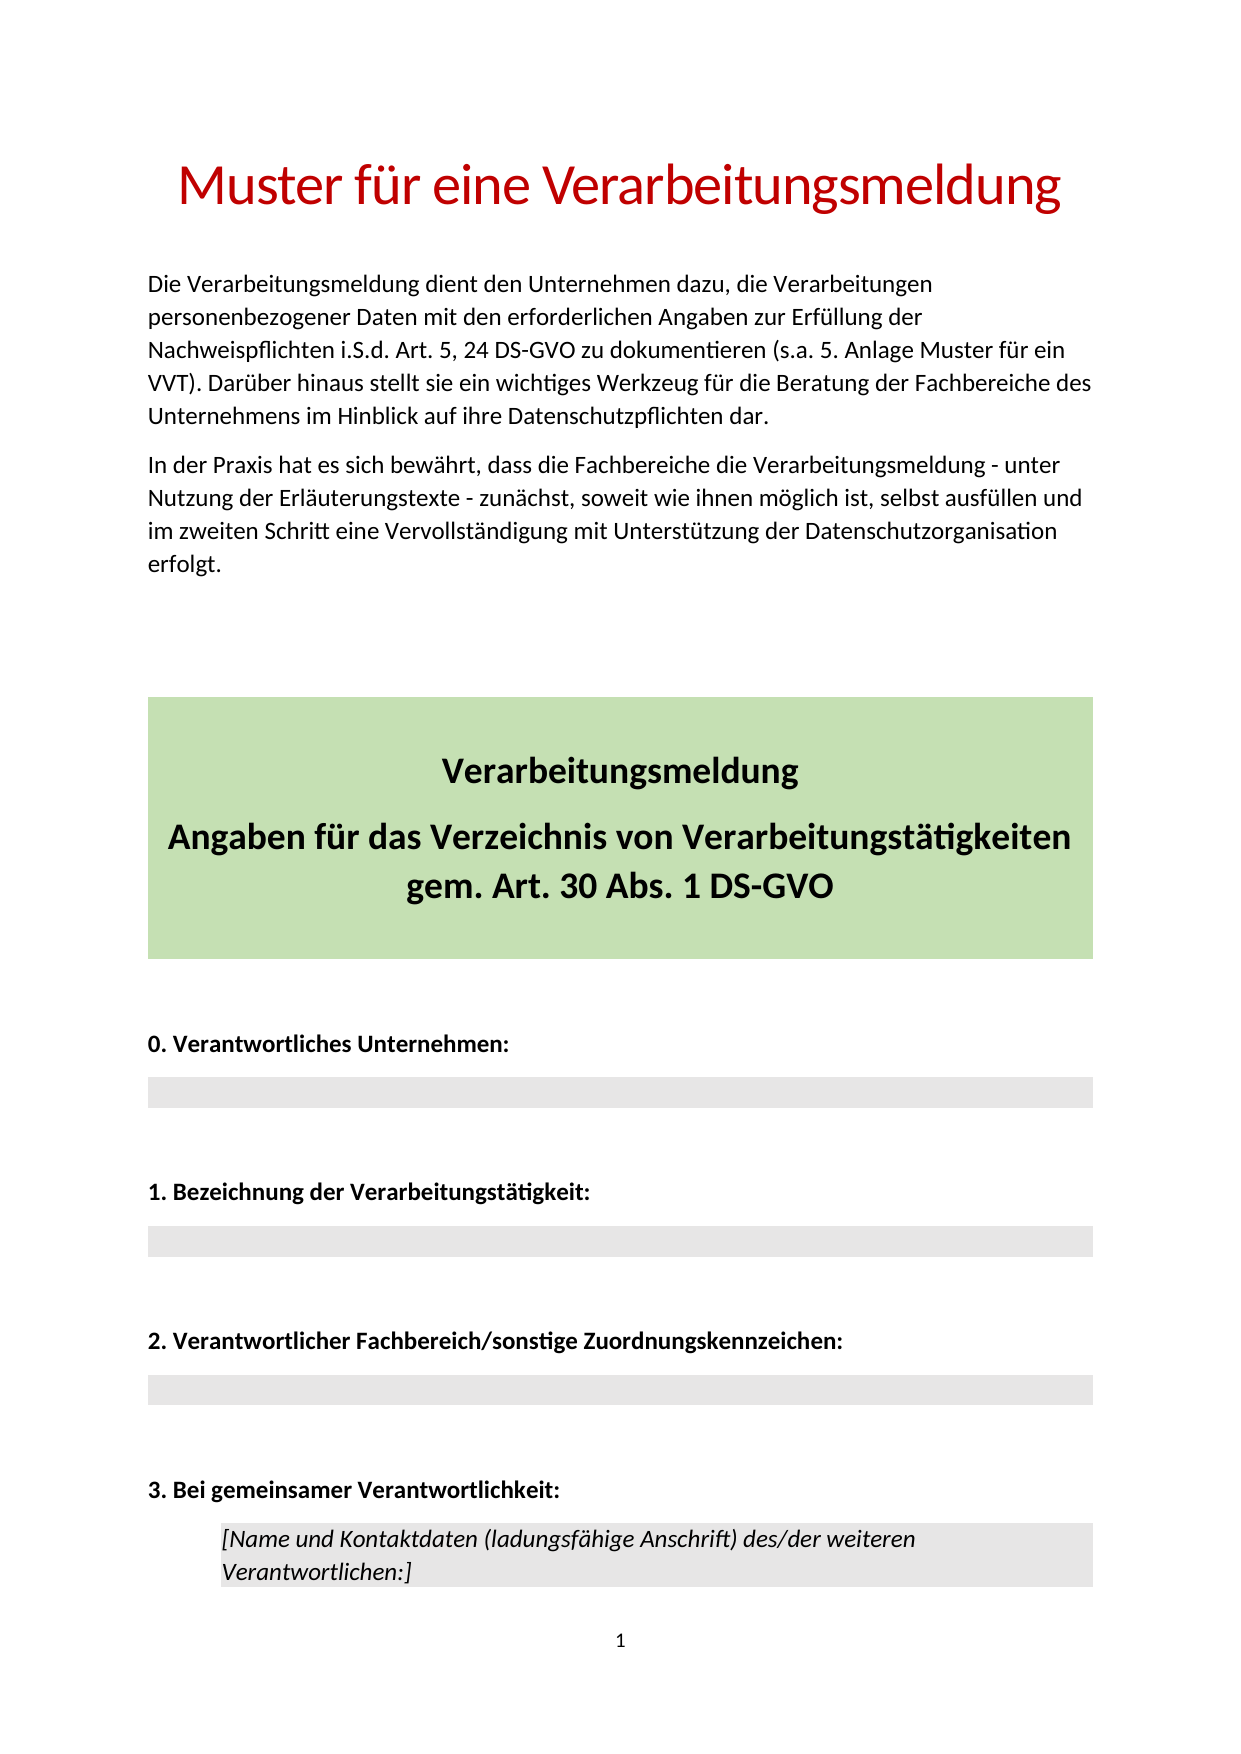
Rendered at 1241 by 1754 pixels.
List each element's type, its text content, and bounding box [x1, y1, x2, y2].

text In der Praxis hat es sich bewährt, dass die Fachbereiche die Verarbeitungsmeldung - unter Nutzung der Erläuterungstexte - zunächst, soweit wie ihnen möglich ist, selbst ausfüllen und im zweiten Schritt eine Vervollständigung mit Unterstützung der Datenschutzorganisation erfolgt. [148, 450, 1093, 579]
title Muster für eine Verarbeitungsmeldung [148, 148, 1093, 219]
text 0. Verantwortliches Unternehmen: [148, 1028, 1093, 1058]
text 2. Verantwortlicher Fachbereich/sonstige Zuordnungskennzeichen: [148, 1325, 1093, 1356]
text Angaben für das Verzeichnis von Verarbeitungstätigkeiten gem. Art. 30 Abs. 1 DS-GVO [148, 813, 1093, 908]
text 3. Bei gemeinsamer Verantwortlichkeit: [148, 1474, 1093, 1504]
text 1. Bezeichnung der Verarbeitungstätigkeit: [148, 1176, 1093, 1207]
text [Name und Kontaktdaten (ladungsfähige Anschrift) des/der weiteren Verantwortlichen:] [221, 1523, 1093, 1587]
text Verarbeitungsmeldung [148, 747, 1093, 793]
text Die Verarbeitungsmeldung dient den Unternehmen dazu, die Verarbeitungen personenbezogener Daten mit den erforderlichen Angaben zur Erfüllung der Nachweispflichten i.S.d. Art. 5, 24 DS-GVO zu dokumentieren (s.a. 5. Anlage Muster für ein VVT). Darüber hinaus stellt sie ein wichtiges Werkzeug für die Beratung der Fachbereiche des Unternehmens im Hinblick auf ihre Datenschutzpflichten dar. [148, 268, 1093, 431]
